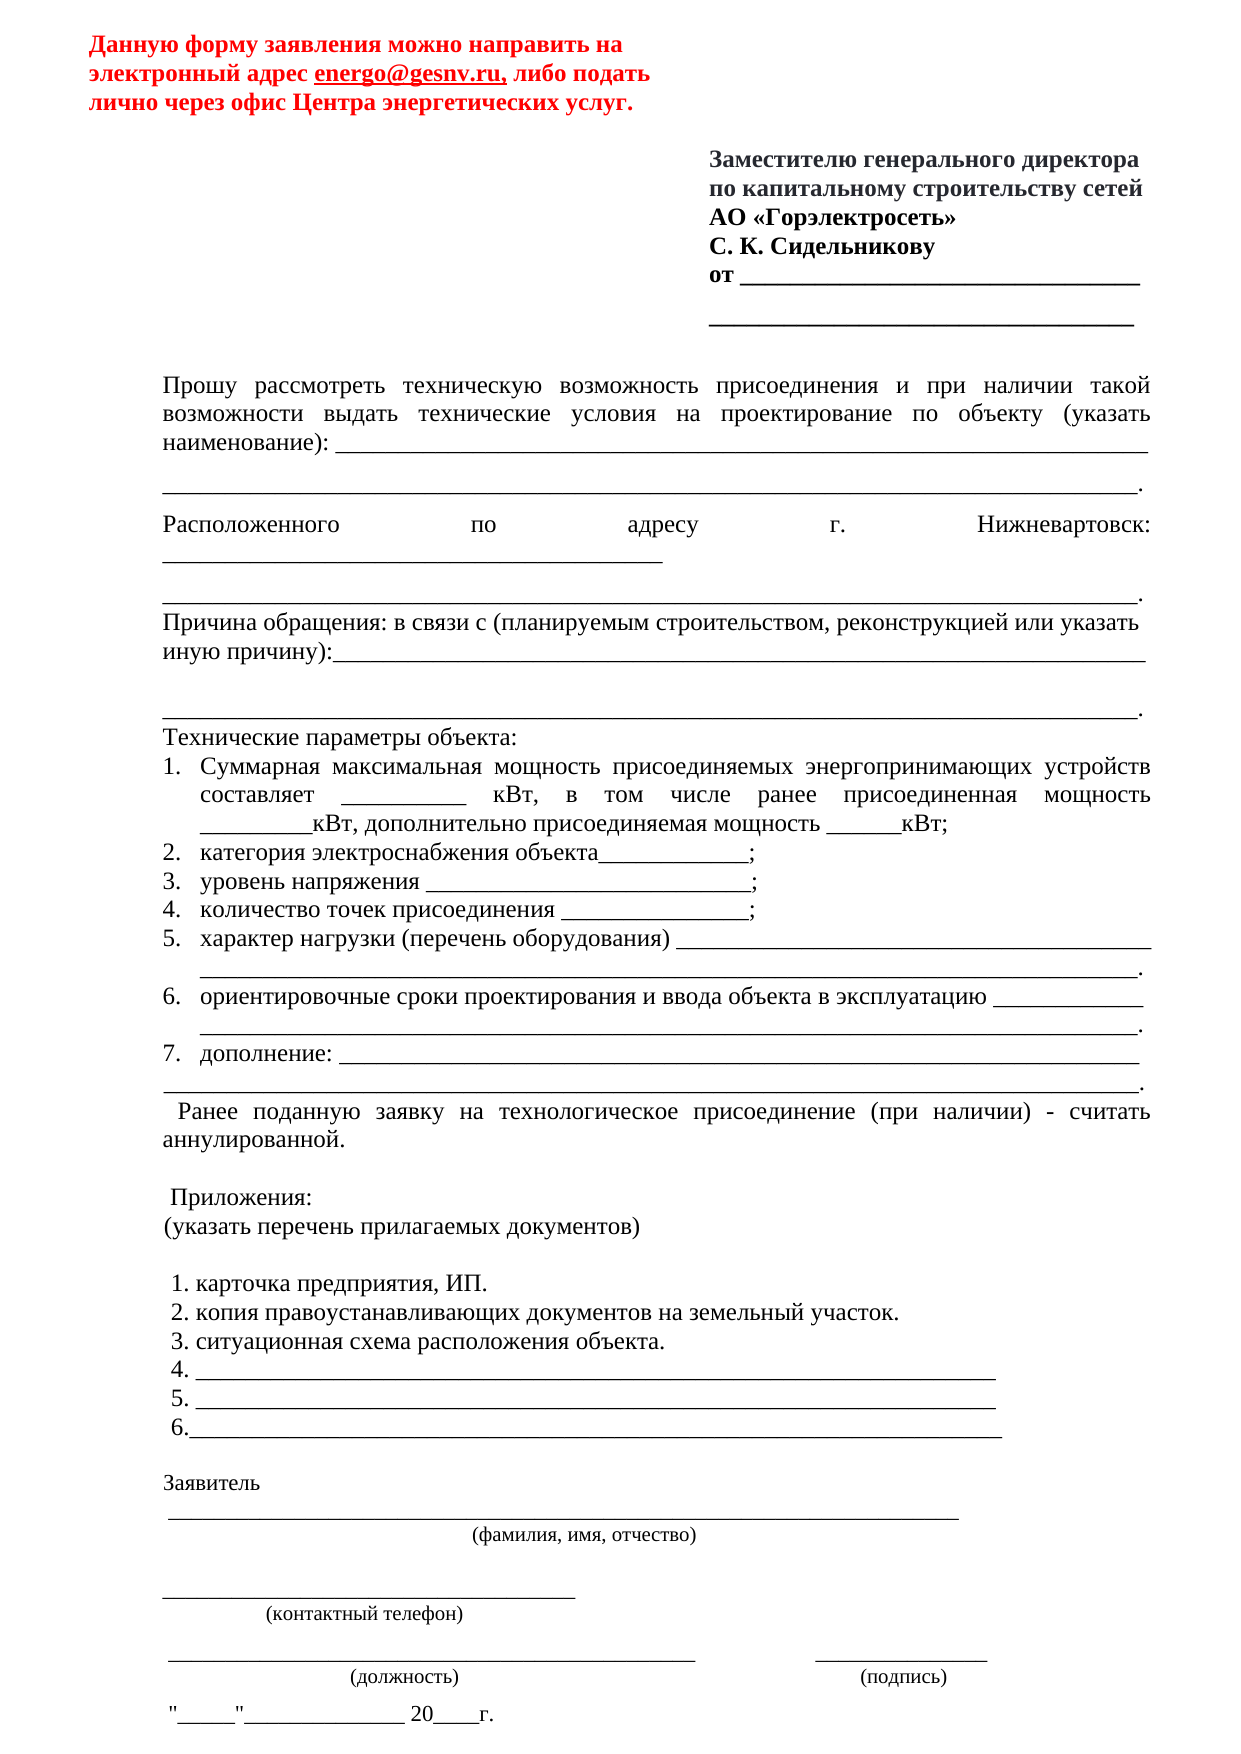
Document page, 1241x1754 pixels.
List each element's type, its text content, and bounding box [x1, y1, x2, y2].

text Технические параметры объекта: [162, 722, 1152, 751]
list Ранее поданную заявку на технологическое присоединение (при наличии) - считать аннулированной. [162, 1096, 1152, 1153]
text ______________________________________________________________________________. [162, 578, 1152, 607]
text Причина обращения: в связи с (планируемым строительством, реконструкцией или указать иную причину):_________________________________________________________________ [162, 607, 1152, 664]
subtitle Данную форму заявления можно направить на [89, 29, 1152, 58]
text 1. карточка предприятия, ИП. [89, 1268, 1152, 1297]
text С. К. Сидельникову [89, 231, 1152, 259]
text АО «Горэлектросеть» [89, 202, 1152, 231]
list Суммарная максимальная мощность присоединяемых энергопринимающих устройств составляет __________ кВт, в том числе ранее присоединенная мощность _________кВт, дополнительно присоединяемая мощность ______кВт; [162, 751, 1152, 837]
text Прошу рассмотреть техническую возможность присоединения и при наличии такой возможности выдать технические условия на проектирование по объекту (указать наименование): _________________________________________________________________ [162, 370, 1152, 456]
text от ________________________________ [89, 259, 1152, 288]
text Заявитель [89, 1469, 1152, 1496]
text 2. копия правоустанавливающих документов на земельный участок. [89, 1297, 1152, 1326]
list ___________________________________________________________________________. [200, 952, 1152, 981]
subtitle электронный адрес energo@gesnv.ru, либо подать [89, 58, 1152, 87]
list ориентировочные сроки проектирования и ввода объекта в эксплуатацию ____________ [162, 981, 1152, 1009]
text 4. ________________________________________________________________ [89, 1354, 1152, 1383]
subtitle Заместителю генерального директора [89, 144, 1152, 173]
list дополнение: ________________________________________________________________ [162, 1038, 1152, 1067]
text (указать перечень прилагаемых документов) [89, 1211, 1152, 1239]
list уровень напряжения __________________________; [162, 866, 1152, 894]
text ____________________________________ [162, 1574, 1152, 1601]
list ___________________________________________________________________________. [200, 1009, 1152, 1038]
text 6._________________________________________________________________ [89, 1412, 1152, 1441]
text ______________________________________________________________________________. [162, 468, 1152, 497]
text Приложения: [89, 1182, 1152, 1211]
text ______________________________________________________________________________. [162, 693, 1152, 722]
text ______________________________________________ _______________ [162, 1638, 1152, 1664]
list категория электроснабжения объекта____________; [162, 837, 1152, 866]
text (фамилия, имя, отчество) [162, 1522, 1152, 1546]
text _____________________________________________________________________ [89, 1496, 1152, 1522]
text __________________________________ [89, 300, 1152, 329]
list количество точек присоединения _______________; [162, 894, 1152, 923]
text "_____"______________ 20____г. [162, 1701, 1152, 1727]
subtitle по капитальному строительству сетей [89, 173, 1152, 202]
text 5. ________________________________________________________________ [89, 1383, 1152, 1412]
text лично через офис Центра энергетических услуг. [89, 87, 1152, 116]
text ______________________________________________________________________________. [89, 1067, 1152, 1096]
text (контактный телефон) [162, 1601, 1152, 1625]
list характер нагрузки (перечень оборудования) ______________________________________ [162, 923, 1152, 952]
text Расположенного по адресу г. Нижневартовск: ________________________________________ [162, 509, 1152, 566]
text 3. ситуационная схема расположения объекта. [89, 1326, 1152, 1354]
text (должность) (подпись) [162, 1664, 1152, 1688]
